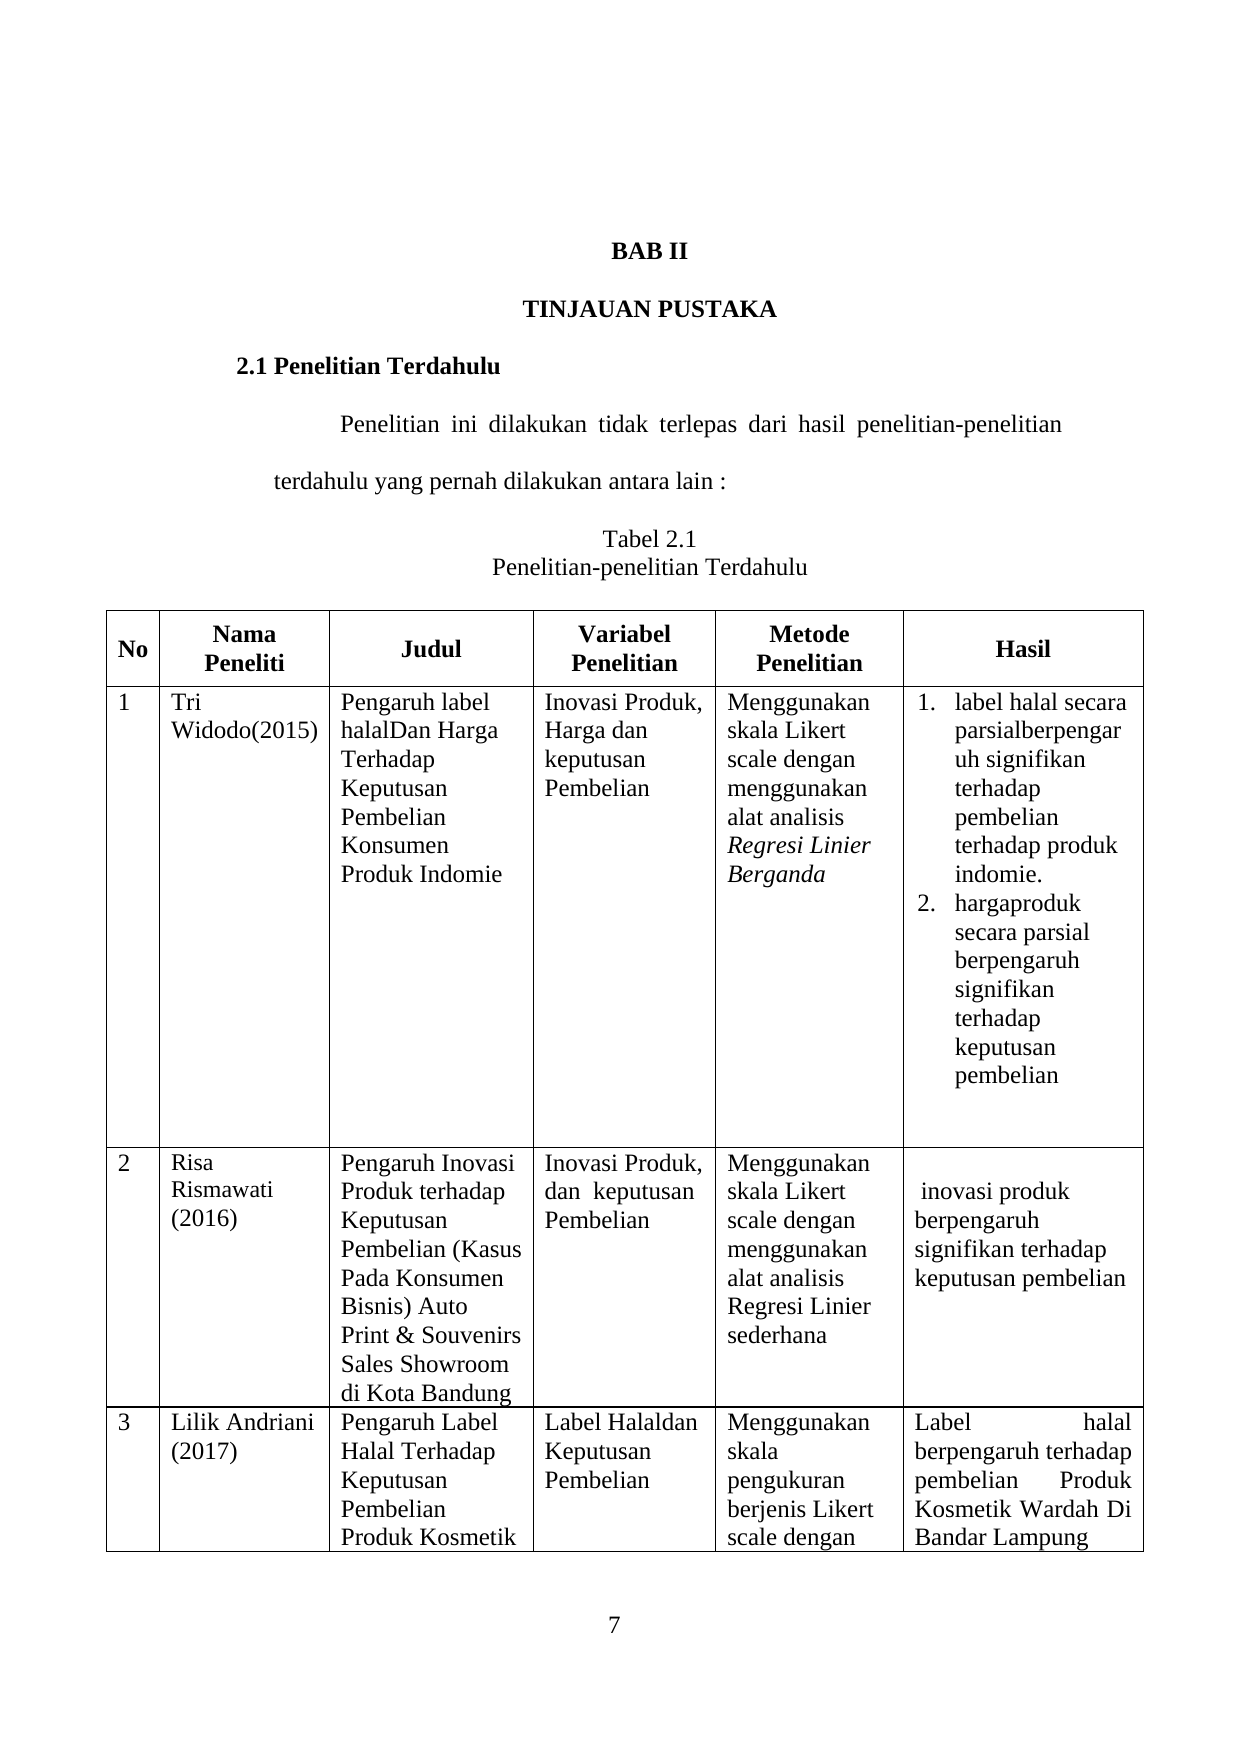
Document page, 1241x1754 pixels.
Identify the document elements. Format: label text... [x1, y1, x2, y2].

table_cell Pengaruh Inovasi Produk terhadap Keputusan Pembelian (Kasus Pada Konsumen Bisnis) Auto Print & Souvenirs Sales Showroom di Kota Bandung [330, 1148, 533, 1406]
table_cell inovasi produk berpengaruh signifikan terhadap keputusan pembelian [904, 1148, 1143, 1406]
table_header Judul [330, 611, 533, 686]
table_cell 2 [107, 1148, 159, 1406]
table_header Hasil [904, 611, 1143, 686]
list Penelitian ini dilakukan tidak terlepas dari hasil penelitian-penelitian terdahulu yang pernah dilakukan antara lain : [274, 409, 1063, 495]
text BAB II [236, 236, 1063, 265]
table_header No [107, 611, 159, 686]
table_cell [330, 1408, 533, 1551]
table_header Nama Peneliti [160, 611, 329, 686]
table_cell Pengaruh label halalDan Harga Terhadap Keputusan Pembelian Konsumen Produk Indomie [330, 687, 533, 1147]
table_cell label halal secara parsialberpengaruh signifikan terhadap pembelian terhadap produk indomie. hargaproduk secara parsial berpengaruh signifikan terhadap keputusan pembelian [904, 687, 1143, 1147]
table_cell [716, 1408, 903, 1551]
table_cell 3 [107, 1408, 159, 1551]
table_cell Inovasi Produk, dan keputusan Pembelian [534, 1148, 715, 1406]
text Tabel 2.1 [236, 524, 1063, 552]
table_cell Inovasi Produk, Harga dan keputusan Pembelian [534, 687, 715, 1147]
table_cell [904, 1408, 1143, 1551]
text TINJAUAN PUSTAKA [236, 294, 1063, 322]
table_cell Risa Rismawati (2016) [160, 1148, 329, 1406]
table_cell Menggunakan skala Likert scale dengan menggunakan alat analisis Regresi Linier Berganda [716, 687, 903, 1147]
text Penelitian-penelitian Terdahulu [236, 552, 1063, 581]
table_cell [534, 1408, 715, 1551]
table_cell Menggunakan skala Likert scale dengan menggunakan alat analisis Regresi Linier sederhana [716, 1148, 903, 1406]
table_cell 1 [107, 687, 159, 1147]
table_header Variabel Penelitian [534, 611, 715, 686]
table_header Metode Penelitian [716, 611, 903, 686]
list Penelitian Terdahulu [236, 351, 1063, 380]
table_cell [160, 1408, 329, 1551]
table_cell Tri Widodo(2015) [160, 687, 329, 1147]
